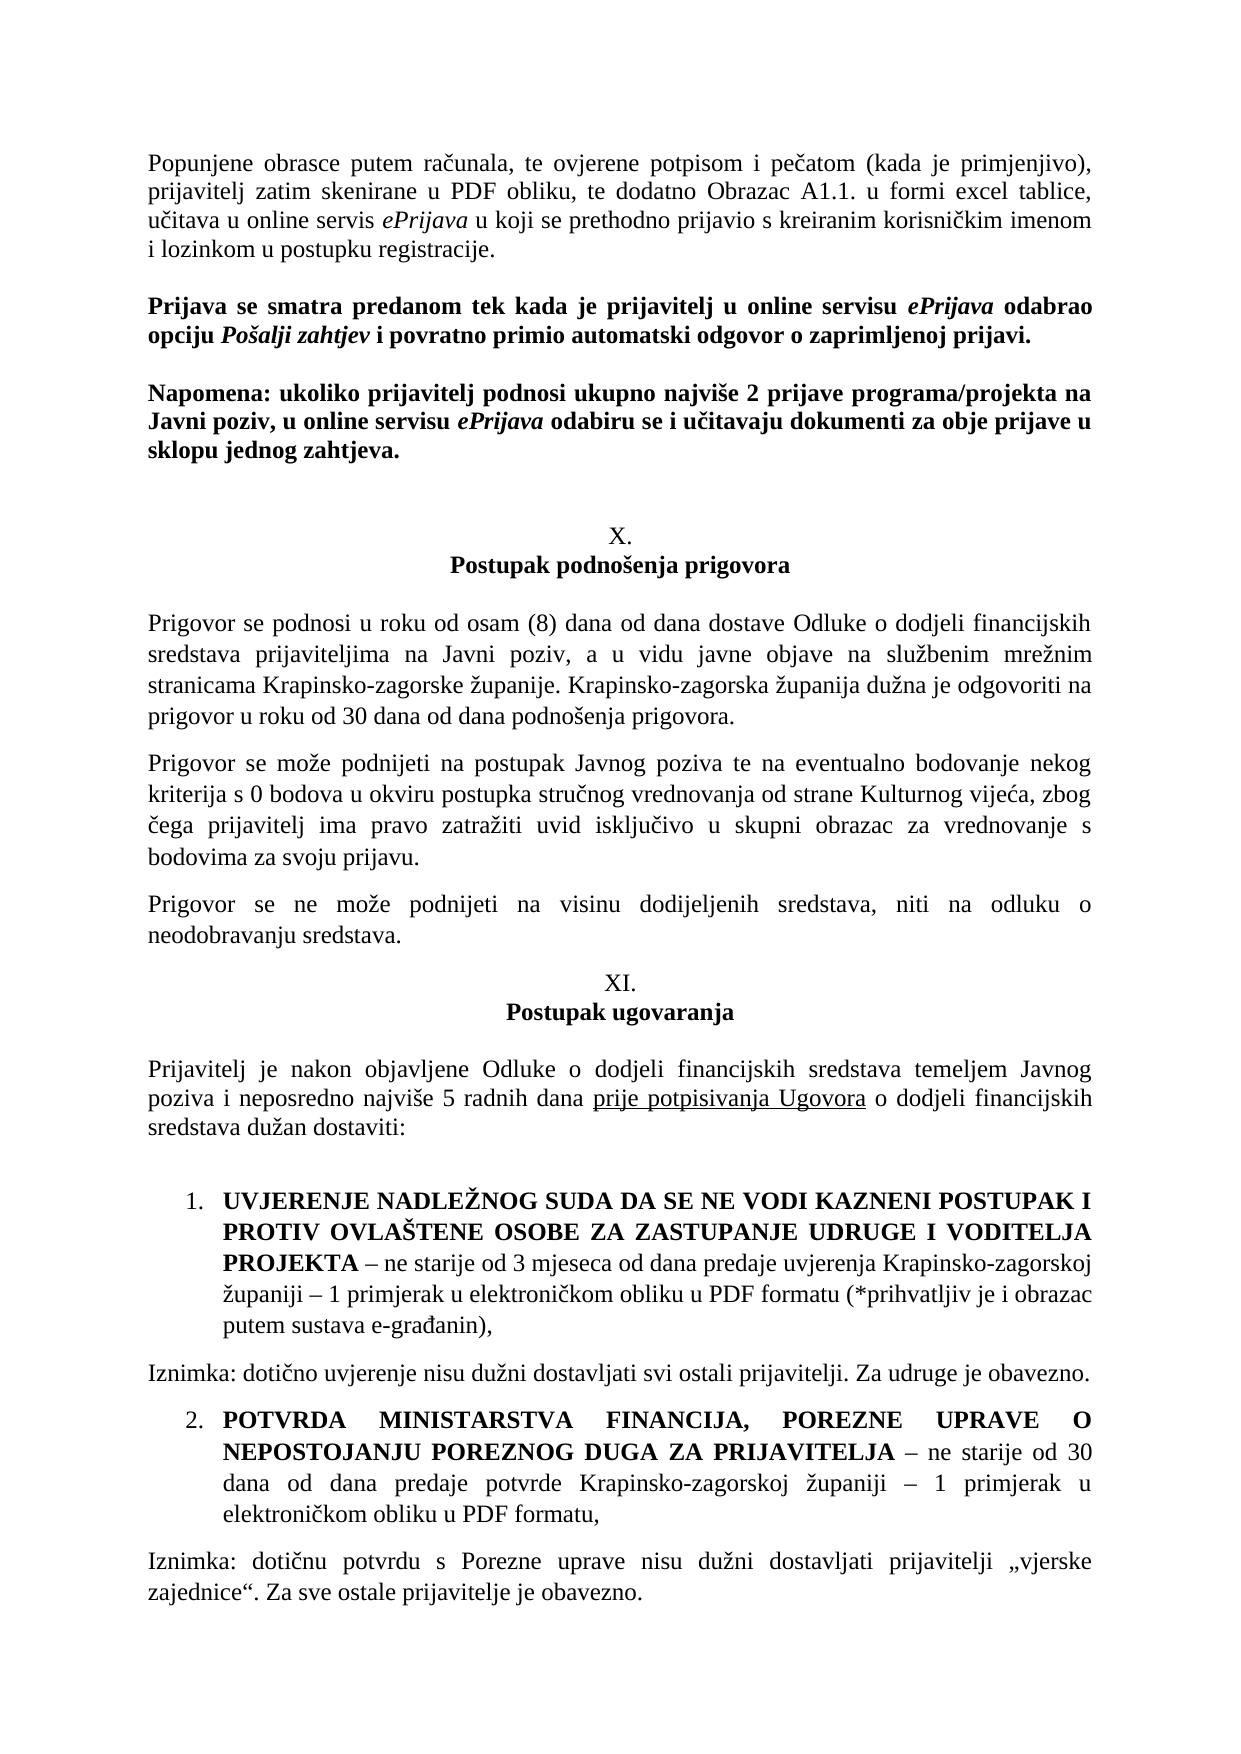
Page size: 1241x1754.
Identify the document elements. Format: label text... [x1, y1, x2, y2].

text Prigovor se ne može podnijeti na visinu dodijeljenih sredstava, niti na odluku o neodobravanju sredstava. [148, 889, 1093, 949]
text Napomena: ukoliko prijavitelj podnosi ukupno najviše 2 prijave programa/projekta na Javni poziv, u online servisu ePrijava odabiru se i učitavaju dokumenti za obje prijave u sklopu jednog zahtjeva. [148, 378, 1093, 464]
text Postupak ugovaranja [148, 997, 1093, 1026]
text Prigovor se podnosi u roku od osam (8) dana od dana dostave Odluke o dodjeli financijskih sredstava prijaviteljima na Javni poziv, a u vidu javne objave na službenim mrežnim stranicama Krapinsko-zagorske županije. Krapinsko-zagorska županija dužna je odgovoriti na prigovor u roku od 30 dana od dana podnošenja prigovora. [148, 608, 1093, 729]
text X. [148, 521, 1093, 550]
text XI. [148, 968, 1093, 997]
text Iznimka: dotično uvjerenje nisu dužni dostavljati svi ostali prijavitelji. Za udruge je obavezno. [148, 1358, 1093, 1387]
text Prijava se smatra predanom tek kada je prijavitelj u online servisu ePrijava odabrao opciju Pošalji zahtjev i povratno primio automatski odgovor o zaprimljenoj prijavi. [148, 291, 1093, 349]
text Iznimka: dotičnu potvrdu s Porezne uprave nisu dužni dostavljati prijavitelji „vjerske zajednice“. Za sve ostale prijavitelje je obavezno. [148, 1546, 1093, 1606]
list UVJERENJE NADLEŽNOG SUDA DA SE NE VODI KAZNENI POSTUPAK I PROTIV OVLAŠTENE OSOBE ZA ZASTUPANJE UDRUGE I VODITELJA PROJEKTA – ne starije od 3 mjeseca od dana predaje uvjerenja Krapinsko-zagorskoj županiji – 1 primjerak u elektroničkom obliku u PDF formatu (*prihvatljiv je i obrazac putem sustava e-građanin), [185, 1186, 1093, 1339]
text Postupak podnošenja prigovora [148, 550, 1093, 579]
text Popunjene obrasce putem računala, te ovjerene potpisom i pečatom (kada je primjenjivo), prijavitelj zatim skenirane u PDF obliku, te dodatno Obrazac A1.1. u formi excel tablice, učitava u online servis ePrijava u koji se prethodno prijavio s kreiranim korisničkim imenom i lozinkom u postupku registracije. [148, 148, 1093, 263]
text Prigovor se može podnijeti na postupak Javnog poziva te na eventualno bodovanje nekog kriterija s 0 bodova u okviru postupka stručnog vrednovanja od strane Kulturnog vijeća, zbog čega prijavitelj ima pravo zatražiti uvid isključivo u skupni obrazac za vrednovanje s bodovima za svoju prijavu. [148, 748, 1093, 870]
text Prijavitelj je nakon objavljene Odluke o dodjeli financijskih sredstava temeljem Javnog poziva i neposredno najviše 5 radnih dana prije potpisivanja Ugovora o dodjeli financijskih sredstava dužan dostaviti: [148, 1054, 1093, 1141]
list POTVRDA MINISTARSTVA FINANCIJA, POREZNE UPRAVE O NEPOSTOJANJU POREZNOG DUGA ZA PRIJAVITELJA – ne starije od 30 dana od dana predaje potvrde Krapinsko-zagorskoj županiji – 1 primjerak u elektroničkom obliku u PDF formatu, [185, 1406, 1093, 1527]
